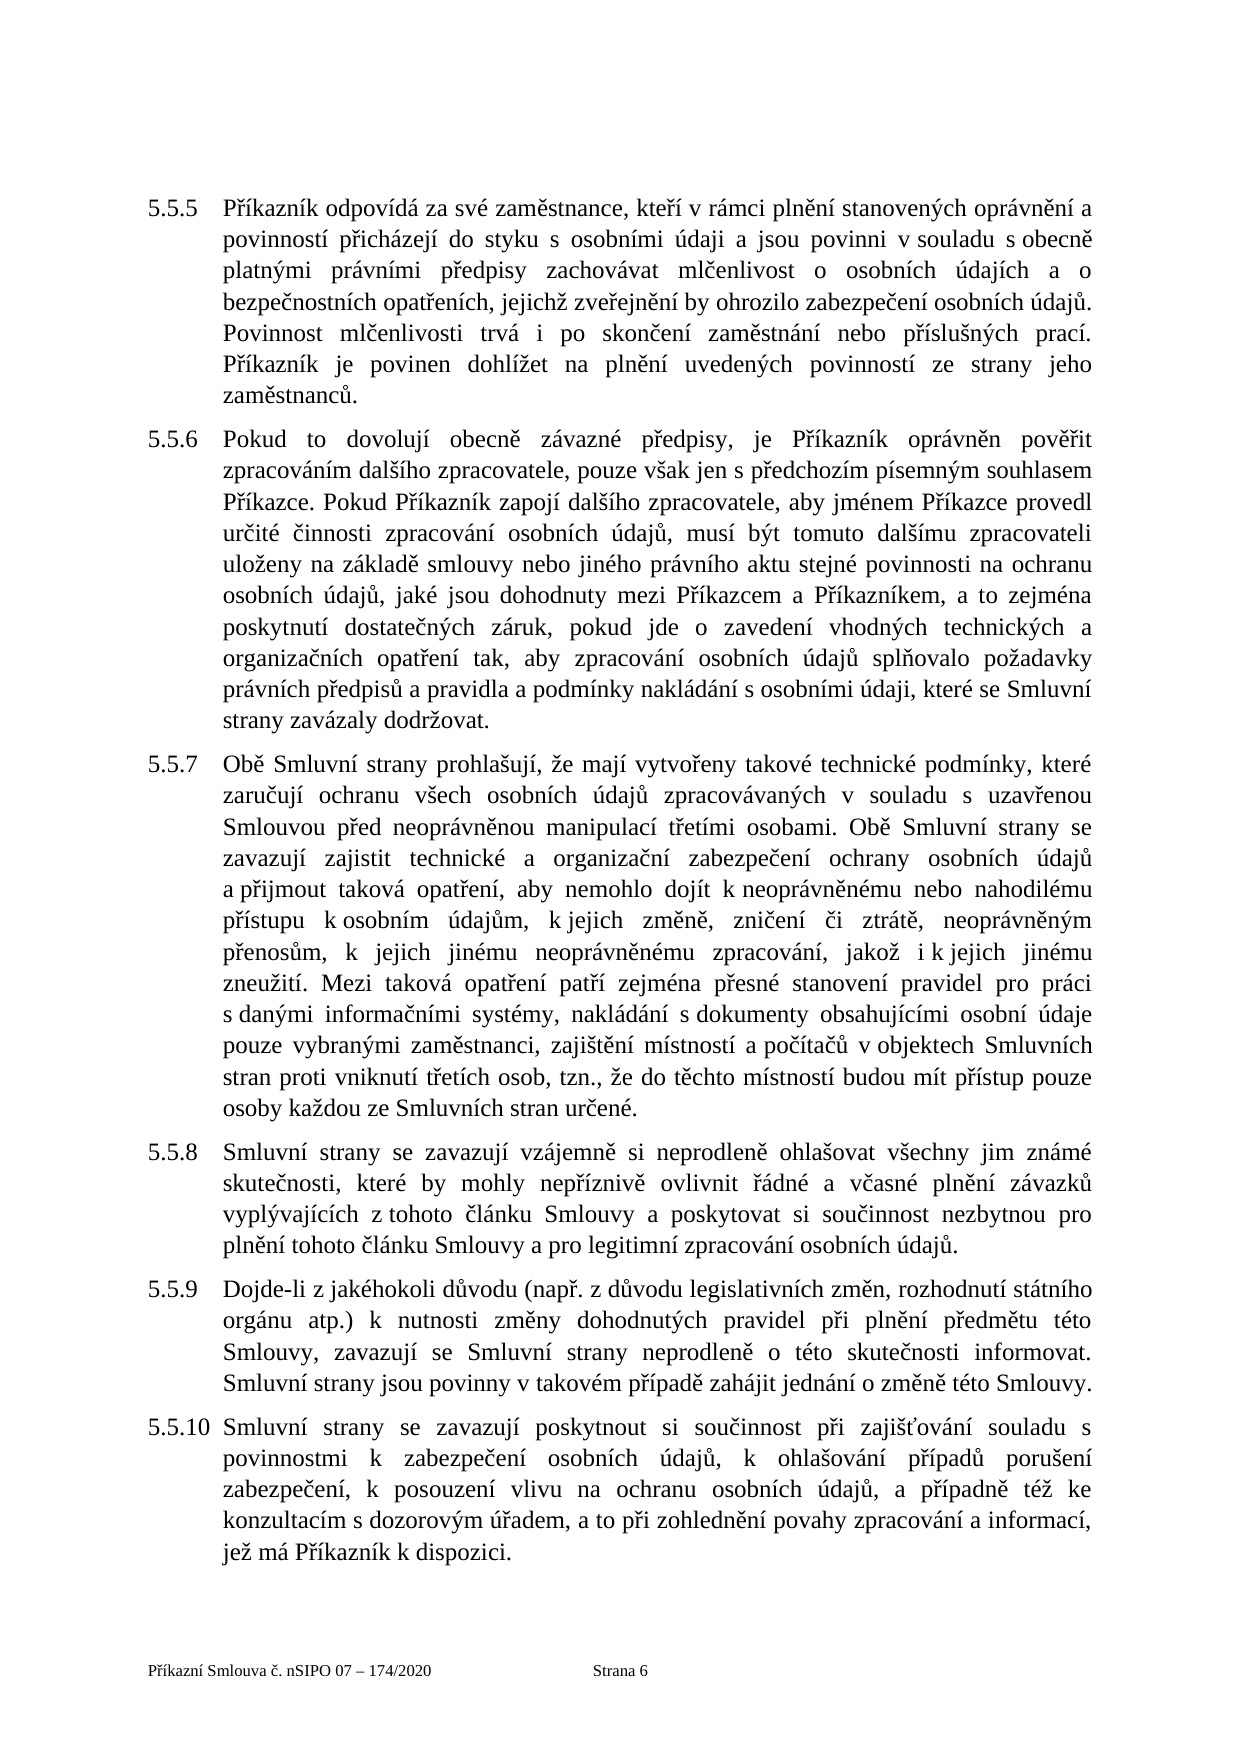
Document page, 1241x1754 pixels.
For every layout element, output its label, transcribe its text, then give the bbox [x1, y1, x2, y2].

list Pokud to dovolují obecně závazné předpisy, je Příkazník oprávněn pověřit zpracováním dalšího zpracovatele, pouze však jen s předchozím písemným souhlasem Příkazce. Pokud Příkazník zapojí dalšího zpracovatele, aby jménem Příkazce provedl určité činnosti zpracování osobních údajů, musí být tomuto dalšímu zpracovateli uloženy na základě smlouvy nebo jiného právního aktu stejné povinnosti na ochranu osobních údajů, jaké jsou dohodnuty mezi Příkazcem a Příkazníkem, a to zejména poskytnutí dostatečných záruk, pokud jde o zavedení vhodných technických a organizačních opatření tak, aby zpracování osobních údajů splňovalo požadavky právních předpisů a pravidla a podmínky nakládání s osobními údaji, které se Smluvní strany zavázaly dodržovat. [148, 423, 1093, 735]
list Smluvní strany se zavazují vzájemně si neprodleně ohlašovat všechny jim známé skutečnosti, které by mohly nepříznivě ovlivnit řádné a včasné plnění závazků vyplývajících z tohoto článku Smlouvy a poskytovat si součinnost nezbytnou pro plnění tohoto článku Smlouvy a pro legitimní zpracování osobních údajů. [148, 1135, 1093, 1260]
list Obě Smluvní strany prohlašují, že mají vytvořeny takové technické podmínky, které zaručují ochranu všech osobních údajů zpracovávaných v souladu s uzavřenou Smlouvou před neoprávněnou manipulací třetími osobami. Obě Smluvní strany se zavazují zajistit technické a organizační zabezpečení ochrany osobních údajů a přijmout taková opatření, aby nemohlo dojít k neoprávněnému nebo nahodilému přístupu k osobním údajům, k jejich změně, zničení či ztrátě, neoprávněným přenosům, k jejich jinému neoprávněnému zpracování, jakož i k jejich jinému zneužití. Mezi taková opatření patří zejména přesné stanovení pravidel pro práci s danými informačními systémy, nakládání s dokumenty obsahujícími osobní údaje pouze vybranými zaměstnanci, zajištění místností a počítačů v objektech Smluvních stran proti vniknutí třetích osob, tzn., že do těchto místností budou mít přístup pouze osoby každou ze Smluvních stran určené. [148, 748, 1093, 1123]
list Dojde-li z jakéhokoli důvodu (např. z důvodu legislativních změn, rozhodnutí státního orgánu atp.) k nutnosti změny dohodnutých pravidel při plnění předmětu této Smlouvy, zavazují se Smluvní strany neprodleně o této skutečnosti informovat. Smluvní strany jsou povinny v takovém případě zahájit jednání o změně této Smlouvy. [148, 1273, 1093, 1398]
list Příkazník odpovídá za své zaměstnance, kteří v rámci plnění stanovených oprávnění a povinností přicházejí do styku s osobními údaji a jsou povinni v souladu s obecně platnými právními předpisy zachovávat mlčenlivost o osobních údajích a o bezpečnostních opatřeních, jejichž zveřejnění by ohrozilo zabezpečení osobních údajů. Povinnost mlčenlivosti trvá i po skončení zaměstnání nebo příslušných prací. Příkazník je povinen dohlížet na plnění uvedených povinností ze strany jeho zaměstnanců. [148, 191, 1093, 410]
list Smluvní strany se zavazují poskytnout si součinnost při zajišťování souladu s povinnostmi k zabezpečení osobních údajů, k ohlašování případů porušení zabezpečení, k posouzení vlivu na ochranu osobních údajů, a případně též ke konzultacím s dozorovým úřadem, a to při zohlednění povahy zpracování a informací, jež má Příkazník k dispozici. [148, 1410, 1093, 1566]
